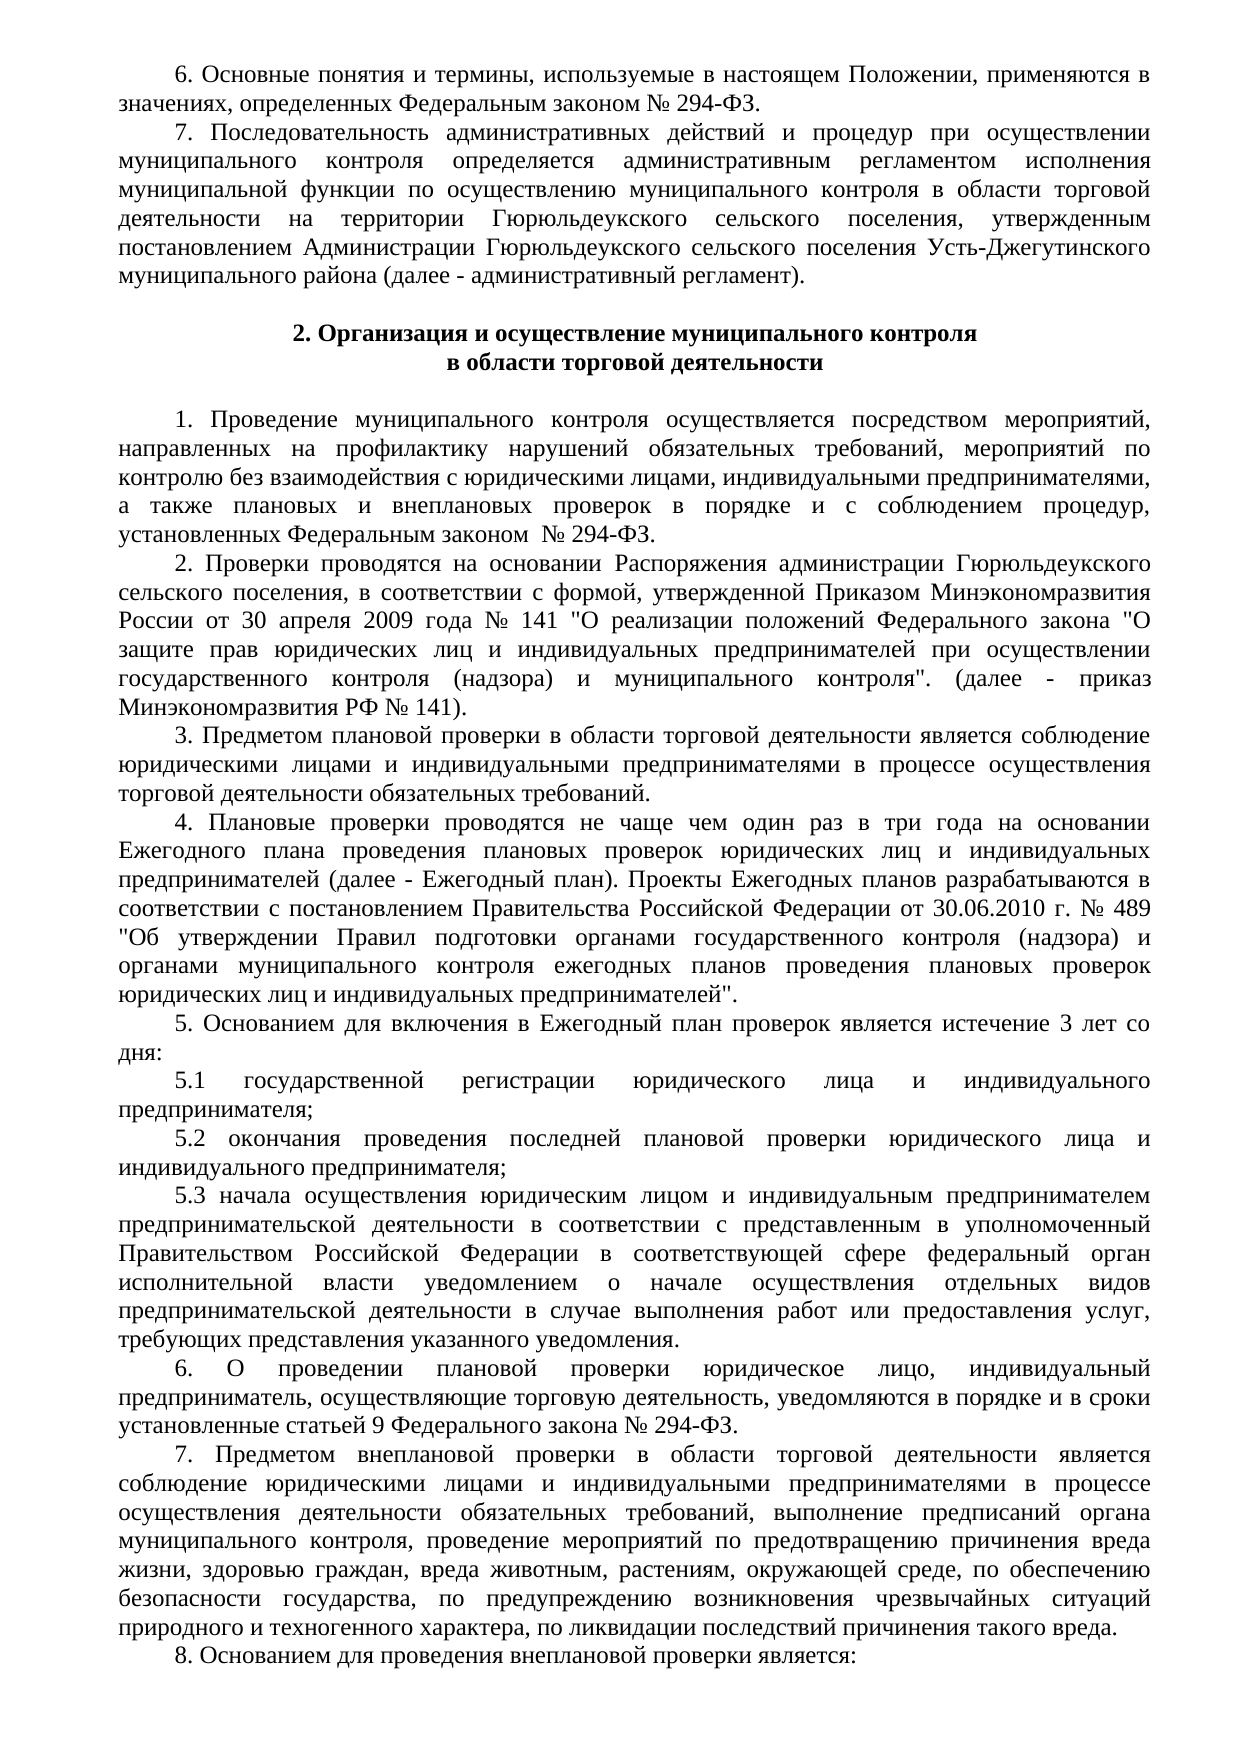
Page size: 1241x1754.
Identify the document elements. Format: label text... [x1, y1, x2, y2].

text 5.2 окончания проведения последней плановой проверки юридического лица и индивидуального предпринимателя; [118, 1123, 1152, 1180]
text 6. Основные понятия и термины, используемые в настоящем Положении, применяются в значениях, определенных Федеральным законом № 294-ФЗ. [118, 59, 1152, 117]
text в области торговой деятельности [118, 347, 1152, 375]
text 5. Основанием для включения в Ежегодный план проверок является истечение 3 лет со дня: [118, 1008, 1152, 1065]
text 2. Проверки проводятся на основании Распоряжения администрации Гюрюльдеукского сельского поселения, в соответствии с формой, утвержденной Приказом Минэкономразвития России от 30 апреля 2009 года № 141 "О реализации положений Федерального закона "О защите прав юридических лиц и индивидуальных предпринимателей при осуществлении государственного контроля (надзора) и муниципального контроля". (далее - приказ Минэкономразвития РФ № 141). [118, 548, 1152, 720]
text 3. Предметом плановой проверки в области торговой деятельности является соблюдение юридическими лицами и индивидуальными предпринимателями в процессе осуществления торговой деятельности обязательных требований. [118, 720, 1152, 807]
text 5.1 государственной регистрации юридического лица и индивидуального предпринимателя; [118, 1065, 1152, 1123]
text 5.3 начала осуществления юридическим лицом и индивидуальным предпринимателем предпринимательской деятельности в соответствии с представленным в уполномоченный Правительством Российской Федерации в соответствующей сфере федеральный орган исполнительной власти уведомлением о начале осуществления отдельных видов предпринимательской деятельности в случае выполнения работ или предоставления услуг, требующих представления указанного уведомления. [118, 1180, 1152, 1353]
text 2. Организация и осуществление муниципального контроля [118, 318, 1152, 347]
text 8. Основанием для проведения внеплановой проверки является: [118, 1640, 1152, 1669]
text 7. Предметом внеплановой проверки в области торговой деятельности является соблюдение юридическими лицами и индивидуальными предпринимателями в процессе осуществления деятельности обязательных требований, выполнение предписаний органа муниципального контроля, проведение мероприятий по предотвращению причинения вреда жизни, здоровью граждан, вреда животным, растениям, окружающей среде, по обеспечению безопасности государства, по предупреждению возникновения чрезвычайных ситуаций природного и техногенного характера, по ликвидации последствий причинения такого вреда. [118, 1439, 1152, 1640]
text 1. Проведение муниципального контроля осуществляется посредством мероприятий, направленных на профилактику нарушений обязательных требований, мероприятий по контролю без взаимодействия с юридическими лицами, индивидуальными предпринимателями, а также плановых и внеплановых проверок в порядке и с соблюдением процедур, установленных Федеральным законом № 294-ФЗ. [118, 404, 1152, 548]
text 4. Плановые проверки проводятся не чаще чем один раз в три года на основании Ежегодного плана проведения плановых проверок юридических лиц и индивидуальных предпринимателей (далее - Ежегодный план). Проекты Ежегодных планов разрабатываются в соответствии с постановлением Правительства Российской Федерации от 30.06.2010 г. № 489 "Об утверждении Правил подготовки органами государственного контроля (надзора) и органами муниципального контроля ежегодных планов проведения плановых проверок юридических лиц и индивидуальных предпринимателей". [118, 807, 1152, 1008]
text 7. Последовательность административных действий и процедур при осуществлении муниципального контроля определяется административным регламентом исполнения муниципальной функции по осуществлению муниципального контроля в области торговой деятельности на территории Гюрюльдеукского сельского поселения, утвержденным постановлением Администрации Гюрюльдеукского сельского поселения Усть-Джегутинского муниципального района (далее - административный регламент). [118, 117, 1152, 289]
text 6. О проведении плановой проверки юридическое лицо, индивидуальный предприниматель, осуществляющие торговую деятельность, уведомляются в порядке и в сроки установленные статьей 9 Федерального закона № 294-ФЗ. [118, 1353, 1152, 1439]
